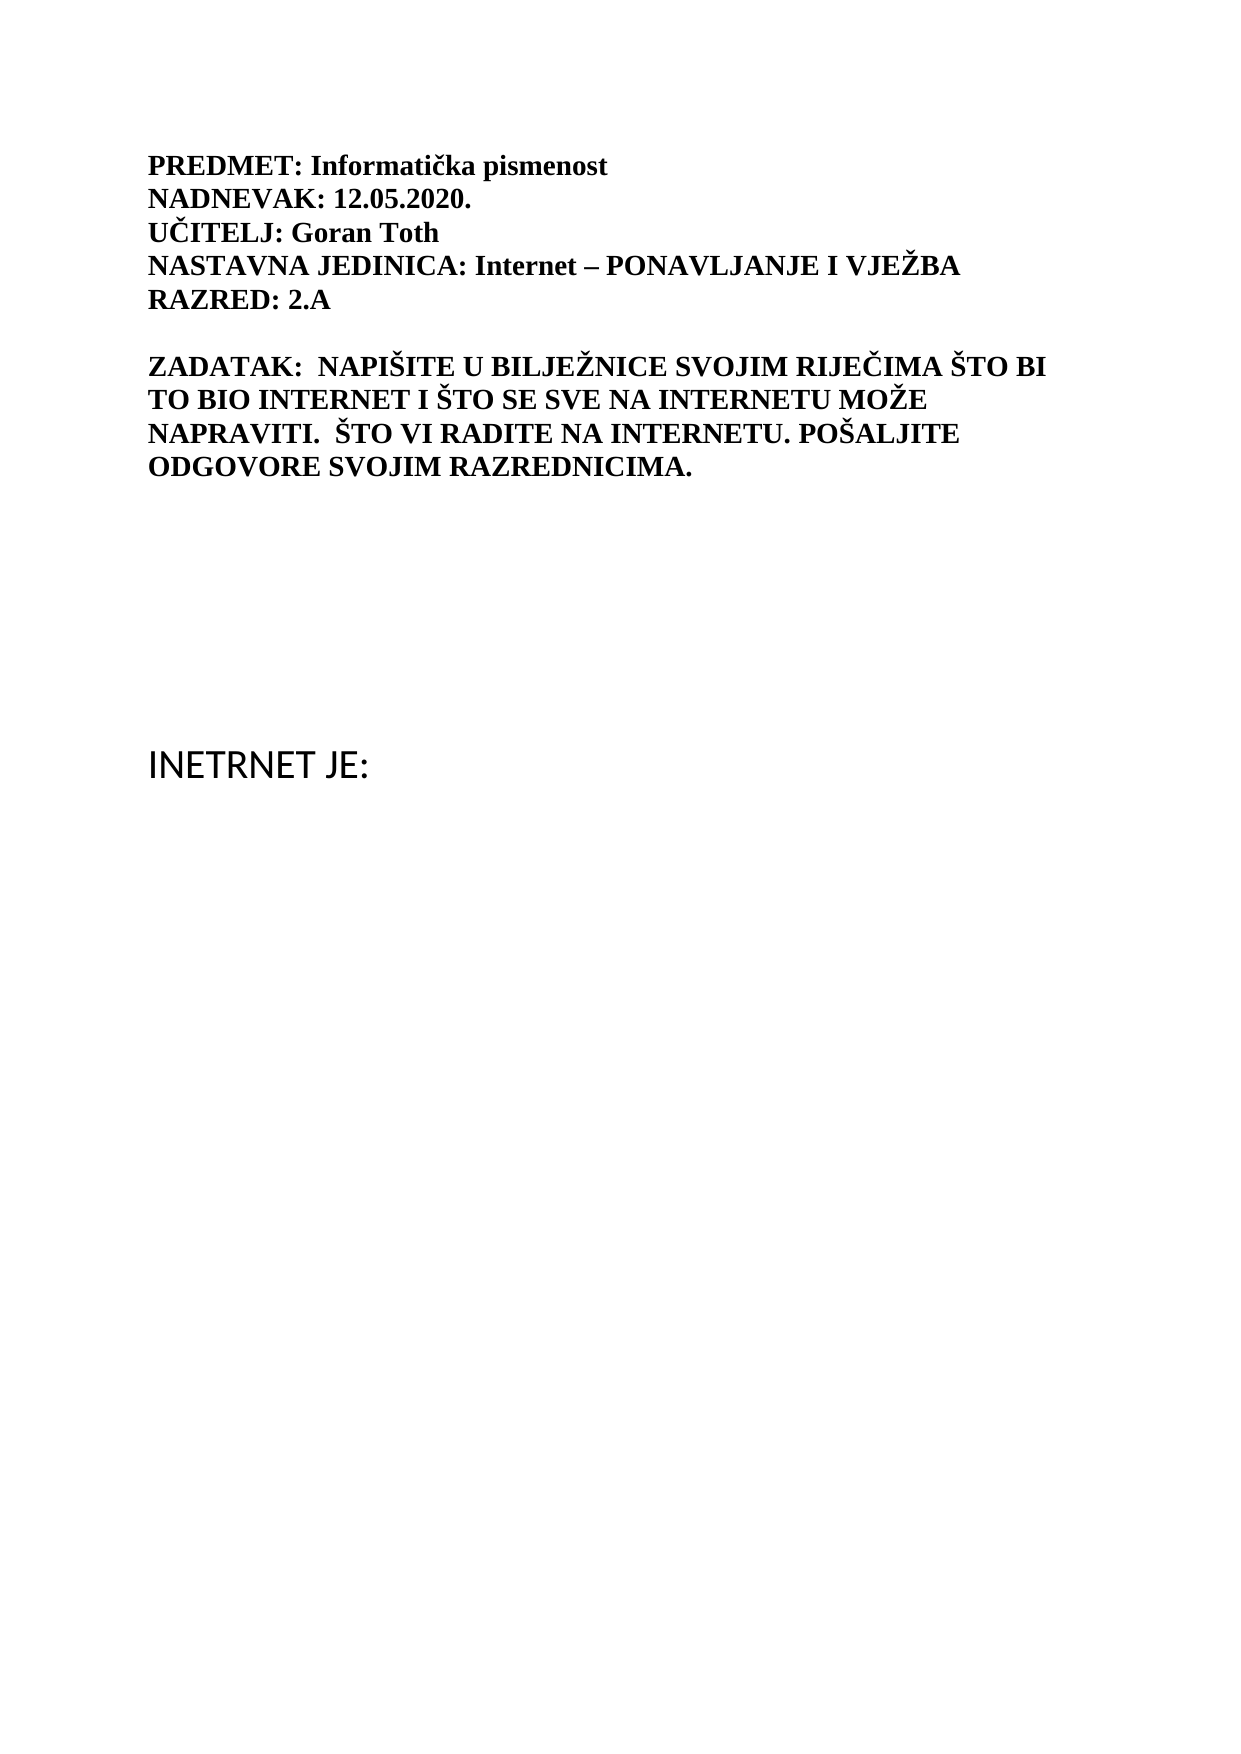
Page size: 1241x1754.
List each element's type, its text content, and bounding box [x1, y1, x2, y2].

text NASTAVNA JEDINICA: Internet – PONAVLJANJE I VJEŽBA [148, 248, 1093, 282]
text UČITELJ: Goran Toth [148, 215, 1093, 248]
text RAZRED: 2.A [148, 282, 1093, 315]
text INETRNET JE: [148, 738, 1093, 788]
text PREDMET: Informatička pismenost [148, 148, 1093, 181]
text ZADATAK: NAPIŠITE U BILJEŽNICE SVOJIM RIJEČIMA ŠTO BI TO BIO INTERNET I ŠTO SE SVE NA INTERNETU MOŽE NAPRAVITI. ŠTO VI RADITE NA INTERNETU. POŠALJITE ODGOVORE SVOJIM RAZREDNICIMA. [148, 349, 1093, 483]
text NADNEVAK: 12.05.2020. [148, 181, 1093, 215]
